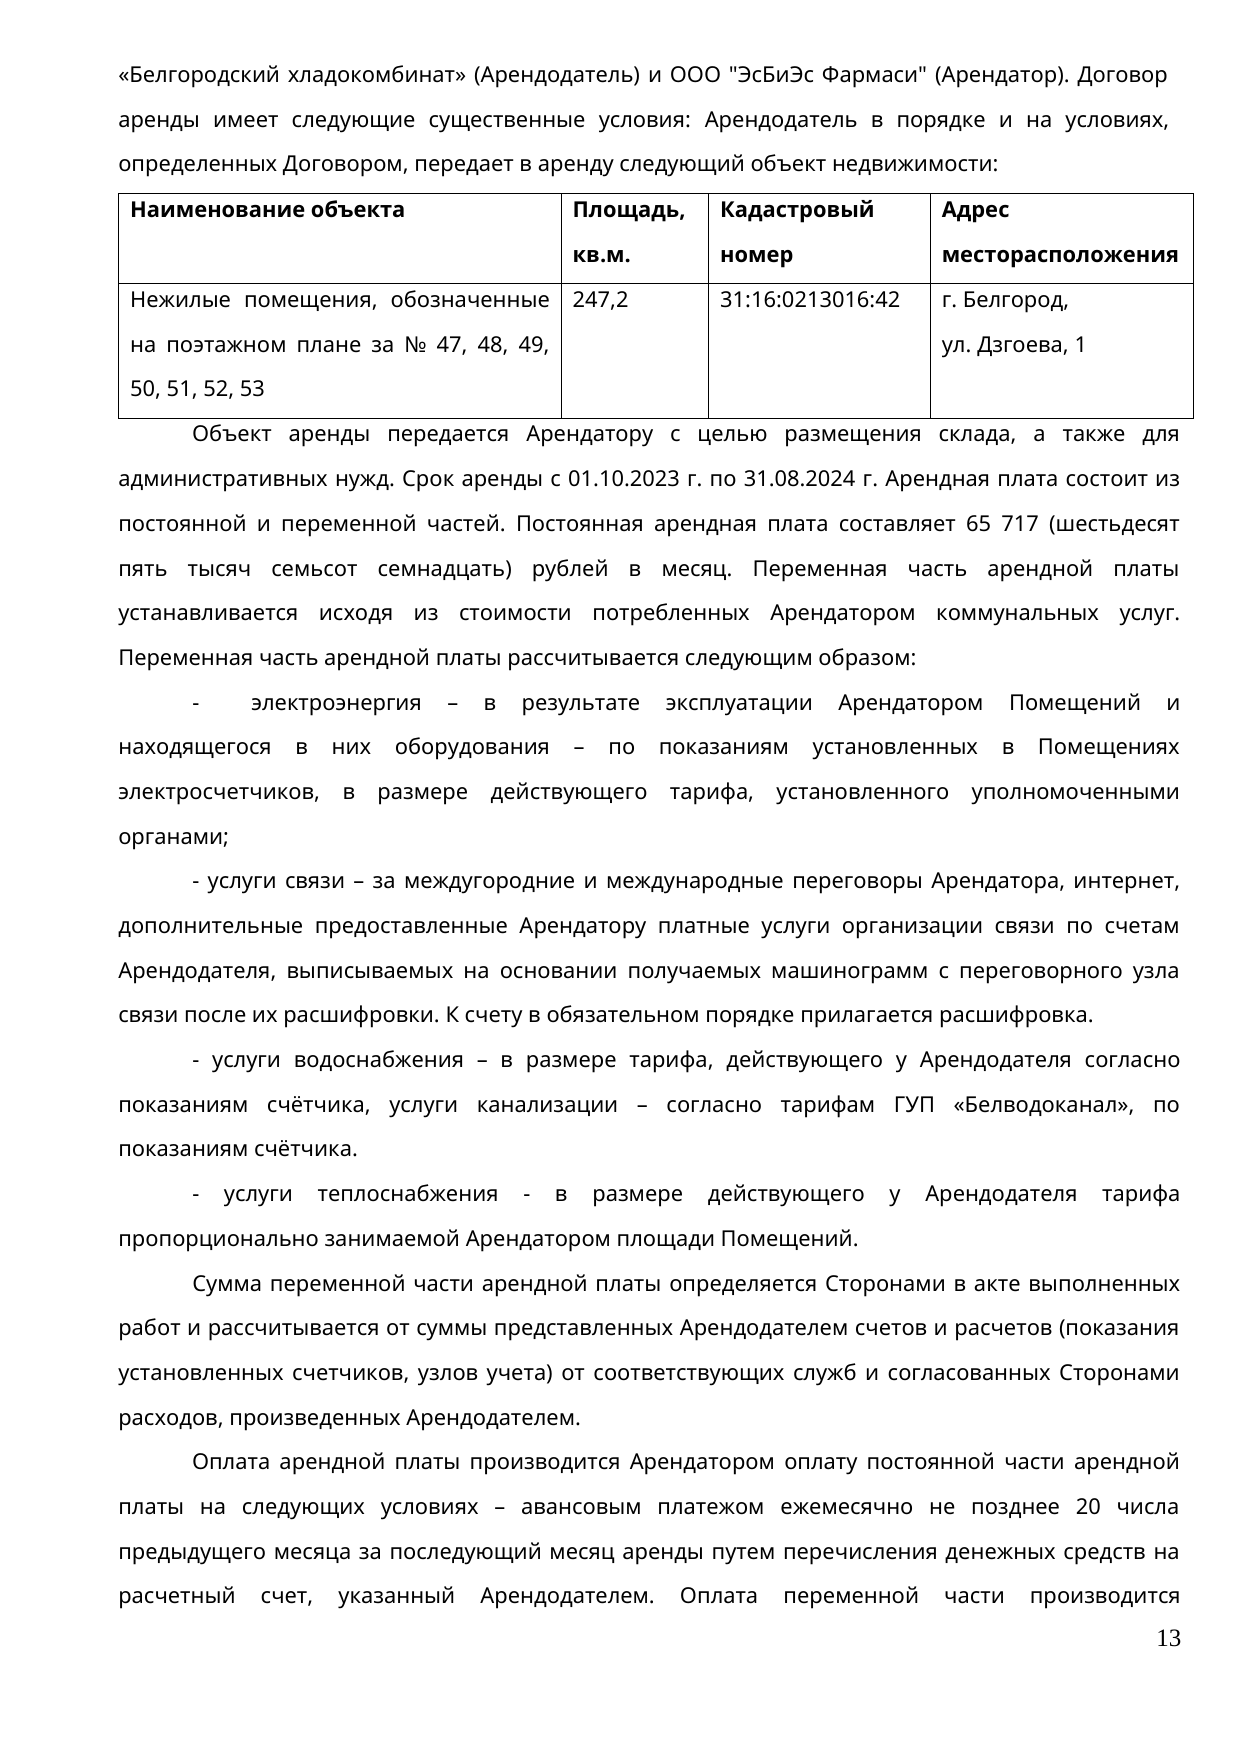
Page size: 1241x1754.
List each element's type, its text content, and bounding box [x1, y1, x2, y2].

table_header Кадастровый номер [709, 194, 930, 283]
text Сумма переменной части арендной платы определяется Сторонами в акте выполненных работ и рассчитывается от суммы представленных Арендодателем счетов и расчетов (показания установленных счетчиков, узлов учета) от соответствующих служб и согласованных Сторонами расходов, произведенных Арендодателем. [118, 1267, 1181, 1431]
table_cell 247,2 [562, 284, 708, 417]
text - услуги связи – за междугородние и международные переговоры Арендатора, интернет, дополнительные предоставленные Арендатору платные услуги организации связи по счетам Арендодателя, выписываемых на основании получаемых машинограмм с переговорного узла связи после их расшифровки. К счету в обязательном порядке прилагается расшифровка. [118, 865, 1181, 1029]
text - электроэнергия – в результате эксплуатации Арендатором Помещений и находящегося в них оборудования – по показаниям установленных в Помещениях электросчетчиков, в размере действующего тарифа, установленного уполномоченными органами; [118, 687, 1181, 850]
table_cell 31:16:0213016:42 [709, 284, 930, 417]
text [118, 1446, 1181, 1610]
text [118, 59, 1169, 178]
table_header Площадь, кв.м. [562, 194, 708, 283]
table_cell Нежилые помещения, обозначенные на поэтажном плане за № 47, 48, 49, 50, 51, 52, 53 [119, 284, 561, 417]
text - услуги водоснабжения – в размере тарифа, действующего у Арендодателя согласно показаниям счётчика, услуги канализации – согласно тарифам ГУП «Белводоканал», по показаниям счётчика. [118, 1044, 1181, 1163]
text - услуги теплоснабжения - в размере действующего у Арендодателя тарифа пропорционально занимаемой Арендатором площади Помещений. [118, 1178, 1181, 1253]
text Объект аренды передается Арендатору с целью размещения склада, а также для административных нужд. Срок аренды с 01.10.2023 г. по 31.08.2024 г. Арендная плата состоит из постоянной и переменной частей. Постоянная арендная плата составляет 65 717 (шестьдесят пять тысяч семьсот семнадцать) рублей в месяц. Переменная часть арендной платы устанавливается исходя из стоимости потребленных Арендатором коммунальных услуг. Переменная часть арендной платы рассчитывается следующим образом: [118, 419, 1181, 672]
table_header Наименование объекта [119, 194, 561, 283]
table_header Адрес месторасположения [931, 194, 1193, 283]
table_cell г. Белгород, ул. Дзгоева, 1 [931, 284, 1193, 417]
